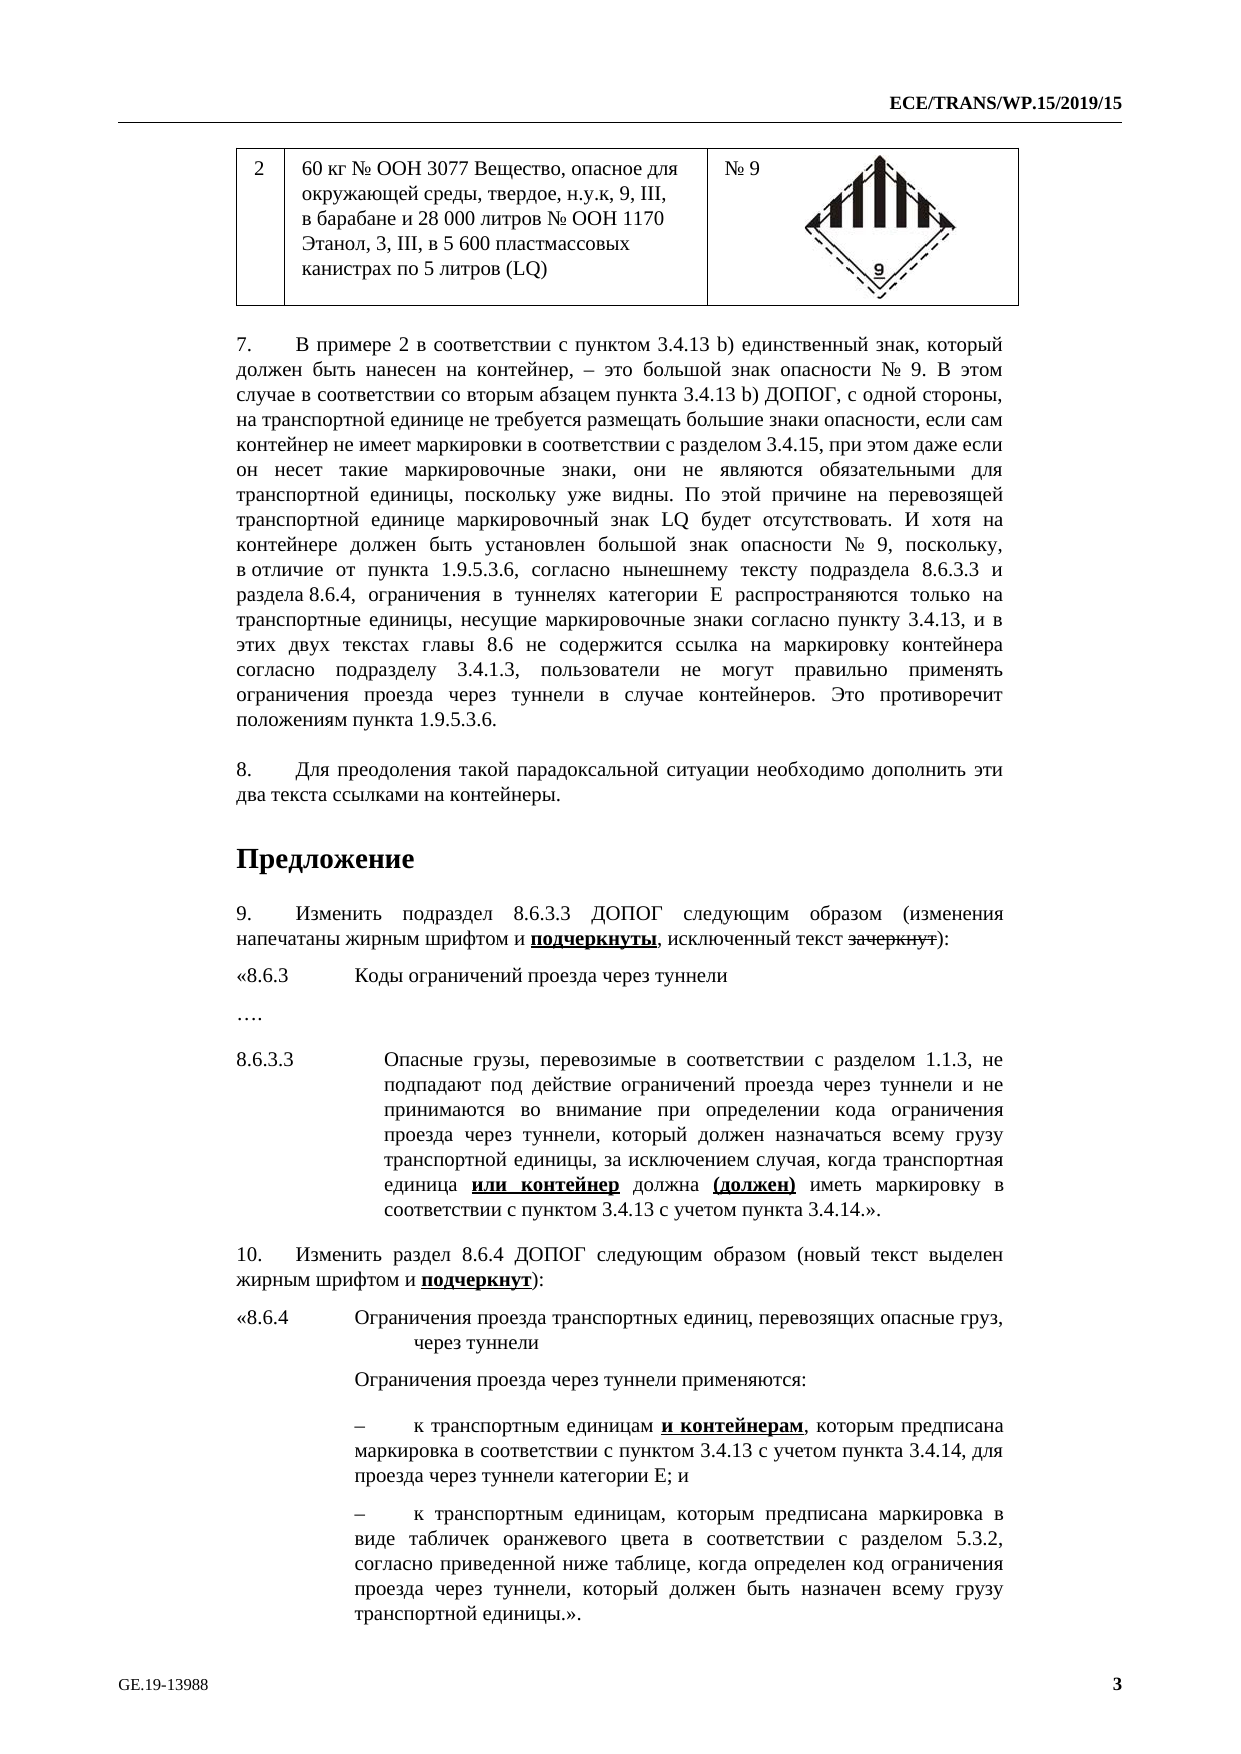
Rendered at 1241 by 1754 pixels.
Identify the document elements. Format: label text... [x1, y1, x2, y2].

text – к транспортным единицам и контейнерам, которым предписана маркировка в соответствии с пунктом 3.4.13 с учетом пункта 3.4.14, для проезда через туннели категории Е; и [354, 1412, 1004, 1487]
text «8.6.3 Коды ограничений проезда через туннели [236, 962, 1004, 987]
text Предложение [118, 843, 1004, 875]
table_cell № 9 [708, 149, 1018, 305]
text 8.6.3.3 Опасные грузы, перевозимые в соответствии с разделом 1.1.3, не подпадают под действие ограничений проезда через туннели и не принимаются во внимание при определении кода ограничения проезда через туннели, который должен назначаться всему грузу транспортной единицы, за исключением случая, когда транспортная единица или контейнер должна (должен) иметь маркировку в соответствии с пунктом 3.4.13 с учетом пункта 3.4.14.». [236, 1046, 1004, 1221]
text 8. Для преодоления такой парадоксальной ситуации необходимо дополнить эти два текста ссылками на контейнеры. [236, 756, 1004, 806]
text «8.6.4 Ограничения проезда транспортных единиц, перевозящих опасные груз, через туннели [236, 1304, 1004, 1354]
text – к транспортным единицам, которым предписана маркировка в виде табличек оранжевого цвета в соответствии с разделом 5.3.2, согласно приведенной ниже таблице, когда определен код ограничения проезда через туннели, который должен быть назначен всему грузу транспортной единицы.». [354, 1500, 1004, 1625]
text 9. Изменить подраздел 8.6.3.3 ДОПОГ следующим образом (изменения напечатаны жирным шрифтом и подчеркнуты, исключенный текст зачеркнут): [236, 900, 1004, 950]
text 7. В примере 2 в соответствии с пунктом 3.4.13 b) единственный знак, который должен быть нанесен на контейнер, – это большой знак опасности № 9. В этом случае в соответствии со вторым абзацем пункта 3.4.13 b) ДОПОГ, с одной стороны, на транспортной единице не требуется размещать большие знаки опасности, если сам контейнер не имеет маркировки в соответствии с разделом 3.4.15, при этом даже если он несет такие маркировочные знаки, они не являются обязательными для транспортной единицы, поскольку уже видны. По этой причине на перевозящей транспортной единице маркировочный знак LQ будет отсутствовать. И хотя на контейнере должен быть установлен большой знак опасности № 9, поскольку, в отличие от пункта 1.9.5.3.6, согласно нынешнему тексту подраздела 8.6.3.3 и раздела 8.6.4, ограничения в туннелях категории Е распространяются только на транспортные единицы, несущие маркировочные знаки согласно пункту 3.4.13, и в этих двух текстах главы 8.6 не содержится ссылка на маркировку контейнера согласно подразделу 3.4.1.3, пользователи не могут правильно применять ограничения проезда через туннели в случае контейнеров. Это противоречит положениям пункта 1.9.5.3.6. [236, 331, 1004, 731]
text 10. Изменить раздел 8.6.4 ДОПОГ следующим образом (новый текст выделен жирным шрифтом и подчеркнут): [236, 1241, 1004, 1291]
picture [804, 155, 957, 299]
text Ограничения проезда через туннели применяются: [266, 1366, 1122, 1391]
table_cell 2 [237, 149, 284, 305]
table_cell 60 кг № ООН 3077 Вещество, опасное для окружающей среды, твердое, н.у.к, 9, III, в барабане и 28 000 литров № ООН 1170 Этанол, 3, III, в 5 600 пластмассовых канистрах по 5 литров (LQ) [285, 149, 707, 305]
text …. [236, 1000, 1004, 1025]
